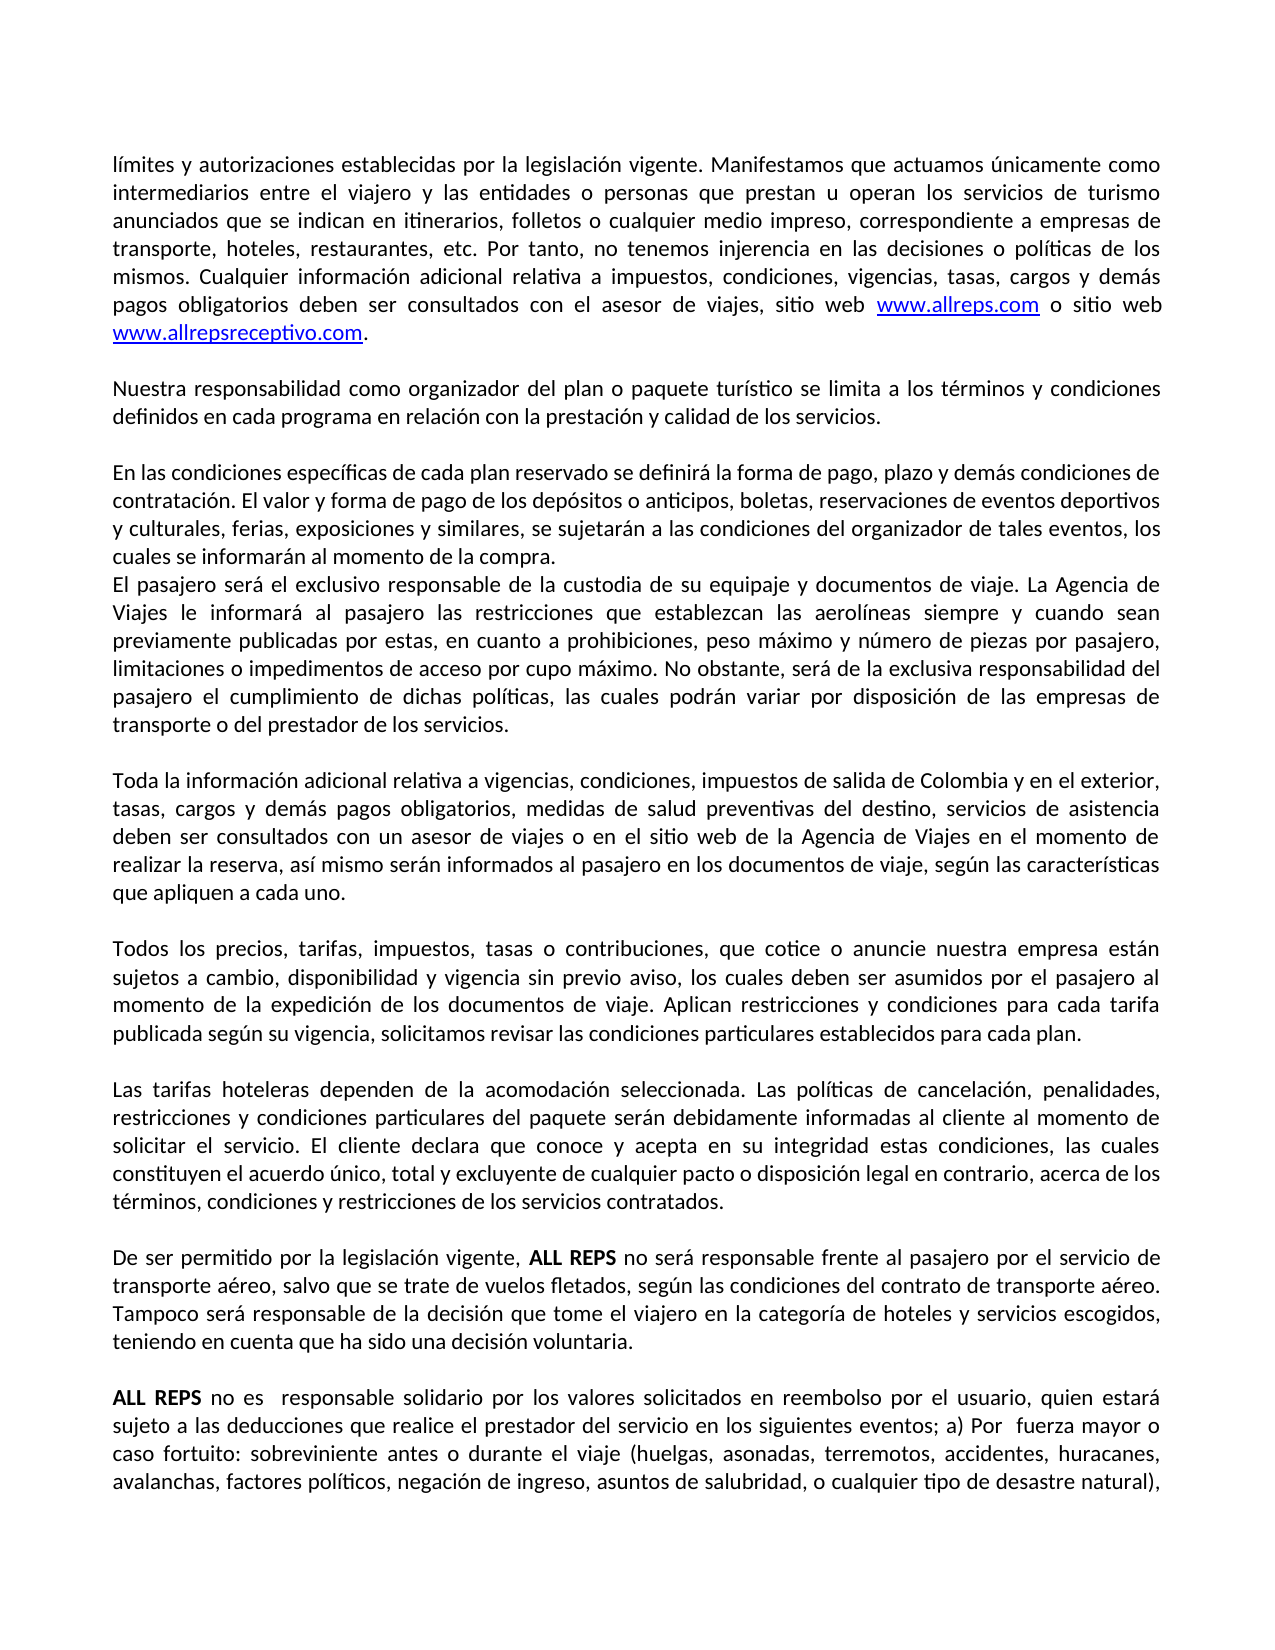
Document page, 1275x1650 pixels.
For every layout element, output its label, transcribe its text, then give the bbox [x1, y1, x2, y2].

text Toda la información adicional relativa a vigencias, condiciones, impuestos de salida de Colombia y en el exterior, tasas, cargos y demás pagos obligatorios, medidas de salud preventivas del destino, servicios de asistencia deben ser consultados con un asesor de viajes o en el sitio web de la Agencia de Viajes en el momento de realizar la reserva, así mismo serán informados al pasajero en los documentos de viaje, según las características que apliquen a cada uno. [112, 766, 1162, 907]
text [112, 150, 1162, 346]
text Nuestra responsabilidad como organizador del plan o paquete turístico se limita a los términos y condiciones definidos en cada programa en relación con la prestación y calidad de los servicios. [112, 374, 1162, 430]
text El pasajero será el exclusivo responsable de la custodia de su equipaje y documentos de viaje. La Agencia de Viajes le informará al pasajero las restricciones que establezcan las aerolíneas siempre y cuando sean previamente publicadas por estas, en cuanto a prohibiciones, peso máximo y número de piezas por pasajero, limitaciones o impedimentos de acceso por cupo máximo. No obstante, será de la exclusiva responsabilidad del pasajero el cumplimiento de dichas políticas, las cuales podrán variar por disposición de las empresas de transporte o del prestador de los servicios. [112, 570, 1162, 738]
text De ser permitido por la legislación vigente, ALL REPS no será responsable frente al pasajero por el servicio de transporte aéreo, salvo que se trate de vuelos fletados, según las condiciones del contrato de transporte aéreo. Tampoco será responsable de la decisión que tome el viajero en la categoría de hoteles y servicios escogidos, teniendo en cuenta que ha sido una decisión voluntaria. [112, 1243, 1162, 1355]
text Las tarifas hoteleras dependen de la acomodación seleccionada. Las políticas de cancelación, penalidades, restricciones y condiciones particulares del paquete serán debidamente informadas al cliente al momento de solicitar el servicio. El cliente declara que conoce y acepta en su integridad estas condiciones, las cuales constituyen el acuerdo único, total y excluyente de cualquier pacto o disposición legal en contrario, acerca de los términos, condiciones y restricciones de los servicios contratados. [112, 1075, 1162, 1215]
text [112, 1383, 1162, 1495]
text En las condiciones específicas de cada plan reservado se definirá la forma de pago, plazo y demás condiciones de contratación. El valor y forma de pago de los depósitos o anticipos, boletas, reservaciones de eventos deportivos y culturales, ferias, exposiciones y similares, se sujetarán a las condiciones del organizador de tales eventos, los cuales se informarán al momento de la compra. [112, 458, 1162, 570]
text Todos los precios, tarifas, impuestos, tasas o contribuciones, que cotice o anuncie nuestra empresa están sujetos a cambio, disponibilidad y vigencia sin previo aviso, los cuales deben ser asumidos por el pasajero al momento de la expedición de los documentos de viaje. Aplican restricciones y condiciones para cada tarifa publicada según su vigencia, solicitamos revisar las condiciones particulares establecidos para cada plan. [112, 934, 1162, 1047]
